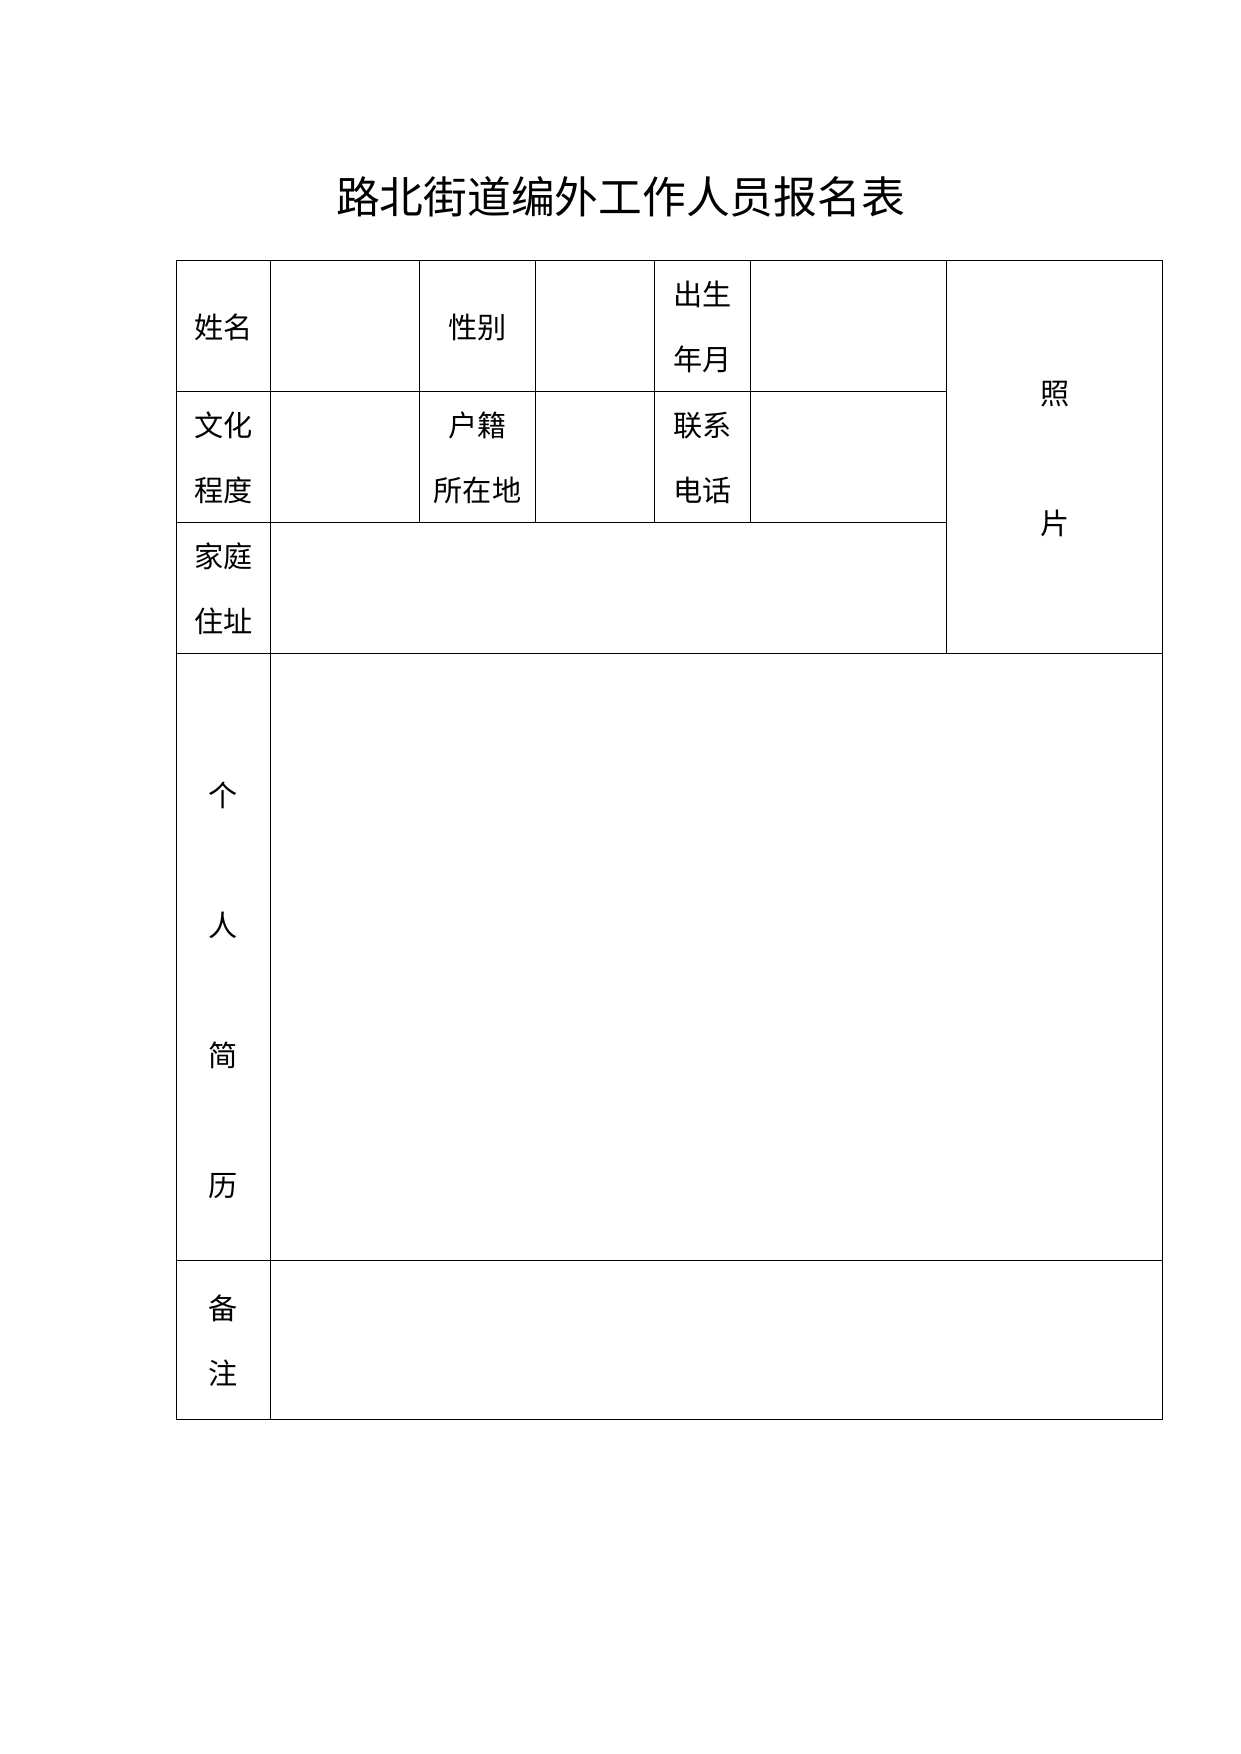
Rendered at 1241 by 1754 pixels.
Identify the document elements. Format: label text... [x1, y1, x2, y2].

table_header 出生年月 [655, 261, 750, 391]
table_header [536, 261, 654, 391]
table_header 姓名 [177, 261, 270, 391]
text 路北街道编外工作人员报名表 [187, 162, 1053, 227]
table_header [271, 261, 419, 391]
table_cell 联系 电话 [655, 392, 750, 522]
table_cell [271, 1261, 1162, 1418]
table_cell [271, 523, 946, 653]
table_header 性别 [420, 261, 535, 391]
table_header [751, 261, 946, 391]
table_cell 户籍 所在地 [420, 392, 535, 522]
table_cell 个 人 简 历 [177, 654, 270, 1260]
table_cell [536, 392, 654, 522]
table_cell 家庭住址 [177, 523, 270, 653]
table_header 照 片 [947, 261, 1162, 653]
table_cell 文化 程度 [177, 392, 270, 522]
table_cell [271, 654, 1162, 1260]
table_cell [751, 392, 946, 522]
table_cell [271, 392, 419, 522]
table_cell 备 注 [177, 1261, 270, 1418]
